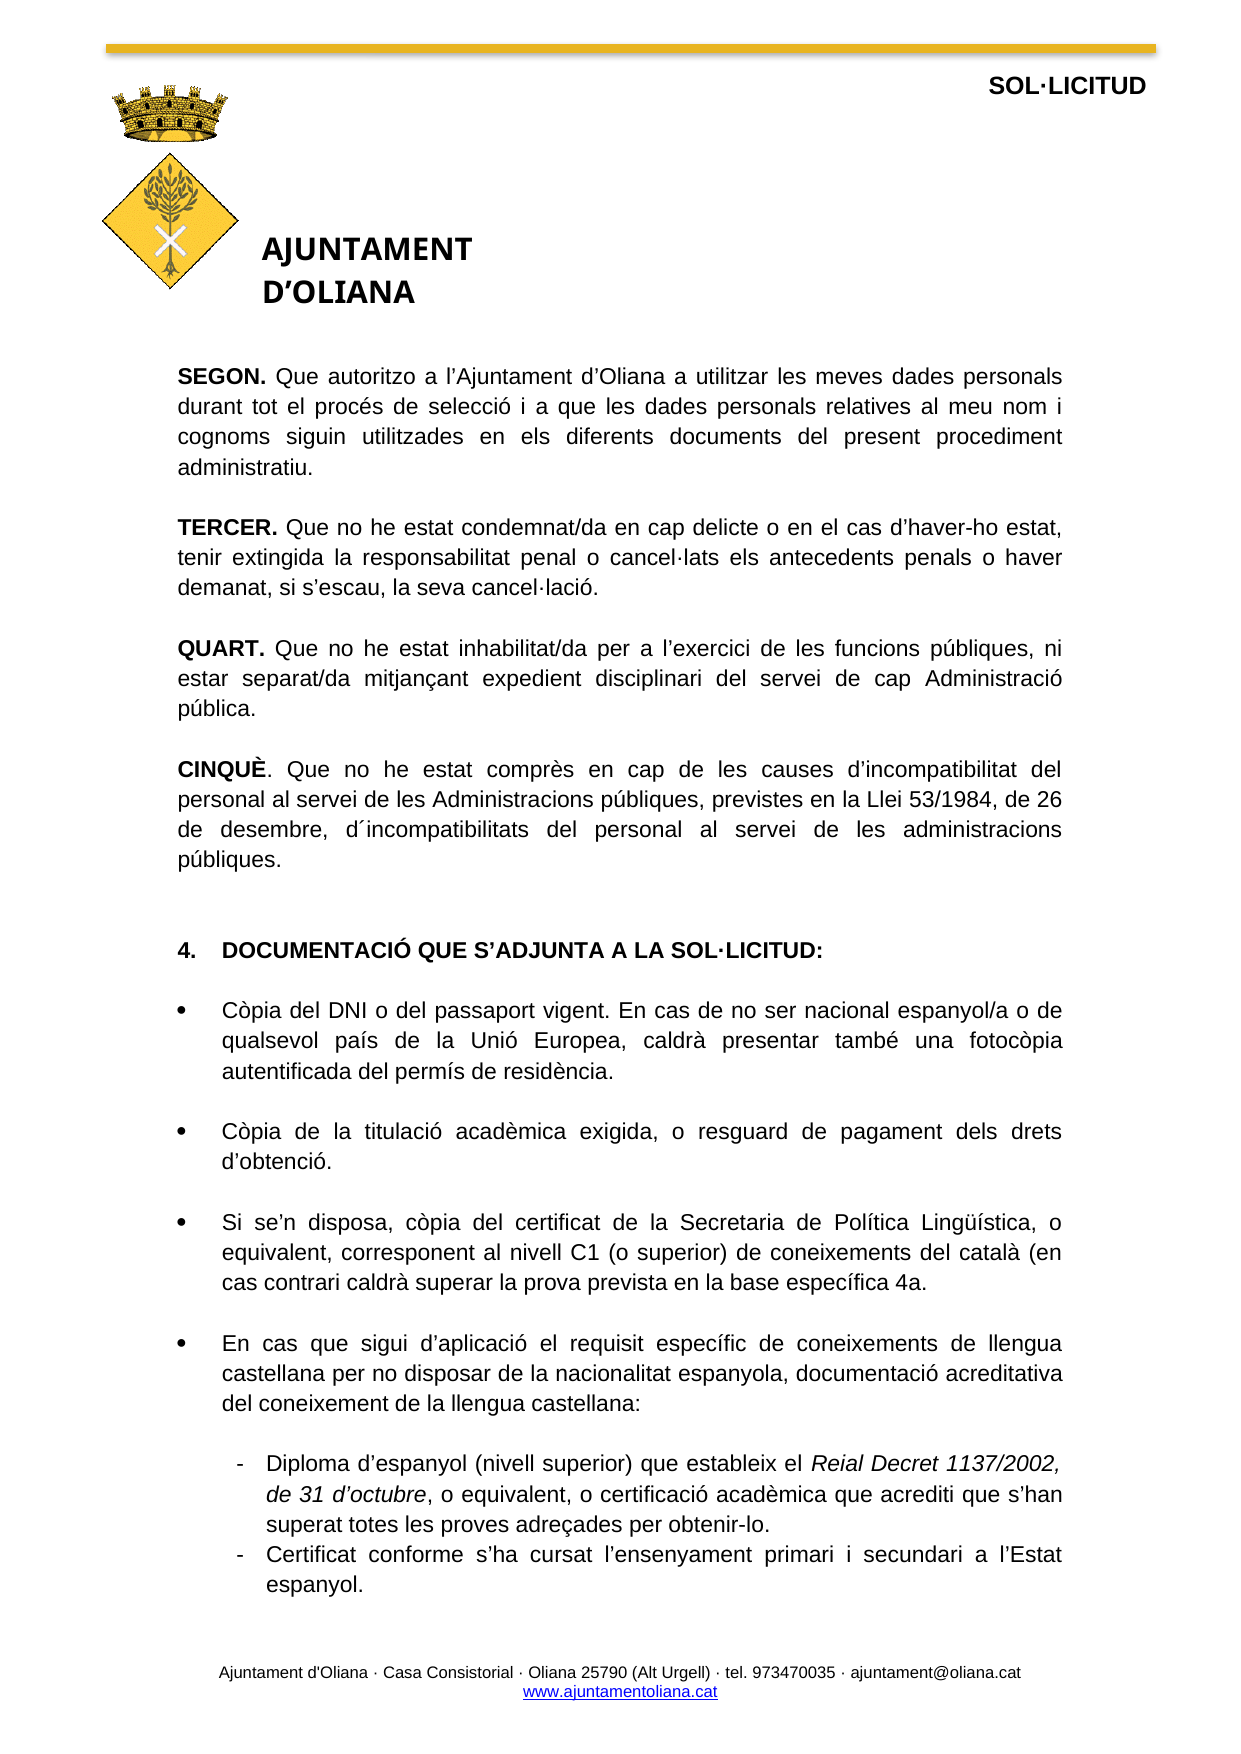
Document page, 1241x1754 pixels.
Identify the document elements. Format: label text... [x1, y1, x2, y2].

text TERCER. Que no he estat condemnat/da en cap delicte o en el cas d’haver-ho estat, tenir extingida la responsabilitat penal o cancel·lats els antecedents penals o haver demanat, si s’escau, la seva cancel·lació. [177, 514, 1063, 601]
text CINQUÈ. Que no he estat comprès en cap de les causes d’incompatibilitat del personal al servei de les Administracions públiques, previstes en la Llei 53/1984, de 26 de desembre, d´incompatibilitats del personal al servei de les administracions públiques. [177, 756, 1063, 872]
list Certificat conforme s’ha cursat l’ensenyament primari i secundari a l’Estat espanyol. [236, 1541, 1063, 1597]
list En cas que sigui d’aplicació el requisit específic de coneixements de llengua castellana per no disposar de la nacionalitat espanyola, documentació acreditativa del coneixement de la llengua castellana: [177, 1329, 1063, 1416]
list Còpia del DNI o del passaport vigent. En cas de no ser nacional espanyol/a o de qualsevol país de la Unió Europea, caldrà presentar també una fotocòpia autentificada del permís de residència. [177, 997, 1063, 1084]
list DOCUMENTACIÓ QUE S’ADJUNTA A LA SOL·LICITUD: [177, 937, 1063, 963]
picture [100, 82, 239, 293]
text QUART. Que no he estat inhabilitat/da per a l’exercici de les funcions públiques, ni estar separat/da mitjançant expedient disciplinari del servei de cap Administració pública. [177, 635, 1063, 721]
list Diploma d’espanyol (nivell superior) que estableix el Reial Decret 1137/2002, de 31 d’octubre, o equivalent, o certificació acadèmica que acrediti que s’han superat totes les proves adreçades per obtenir-lo. [236, 1450, 1063, 1537]
list Si se’n disposa, còpia del certificat de la Secretaria de Política Lingüística, o equivalent, corresponent al nivell C1 (o superior) de coneixements del català (en cas contrari caldrà superar la prova prevista en la base específica 4a. [177, 1209, 1063, 1295]
text SEGON. Que autoritzo a l’Ajuntament d’Oliana a utilitzar les meves dades personals durant tot el procés de selecció i a que les dades personals relatives al meu nom i cognoms siguin utilitzades en els diferents documents del present procediment administratiu. [177, 363, 1063, 480]
list Còpia de la titulació acadèmica exigida, o resguard de pagament dels drets d’obtenció. [177, 1118, 1063, 1174]
